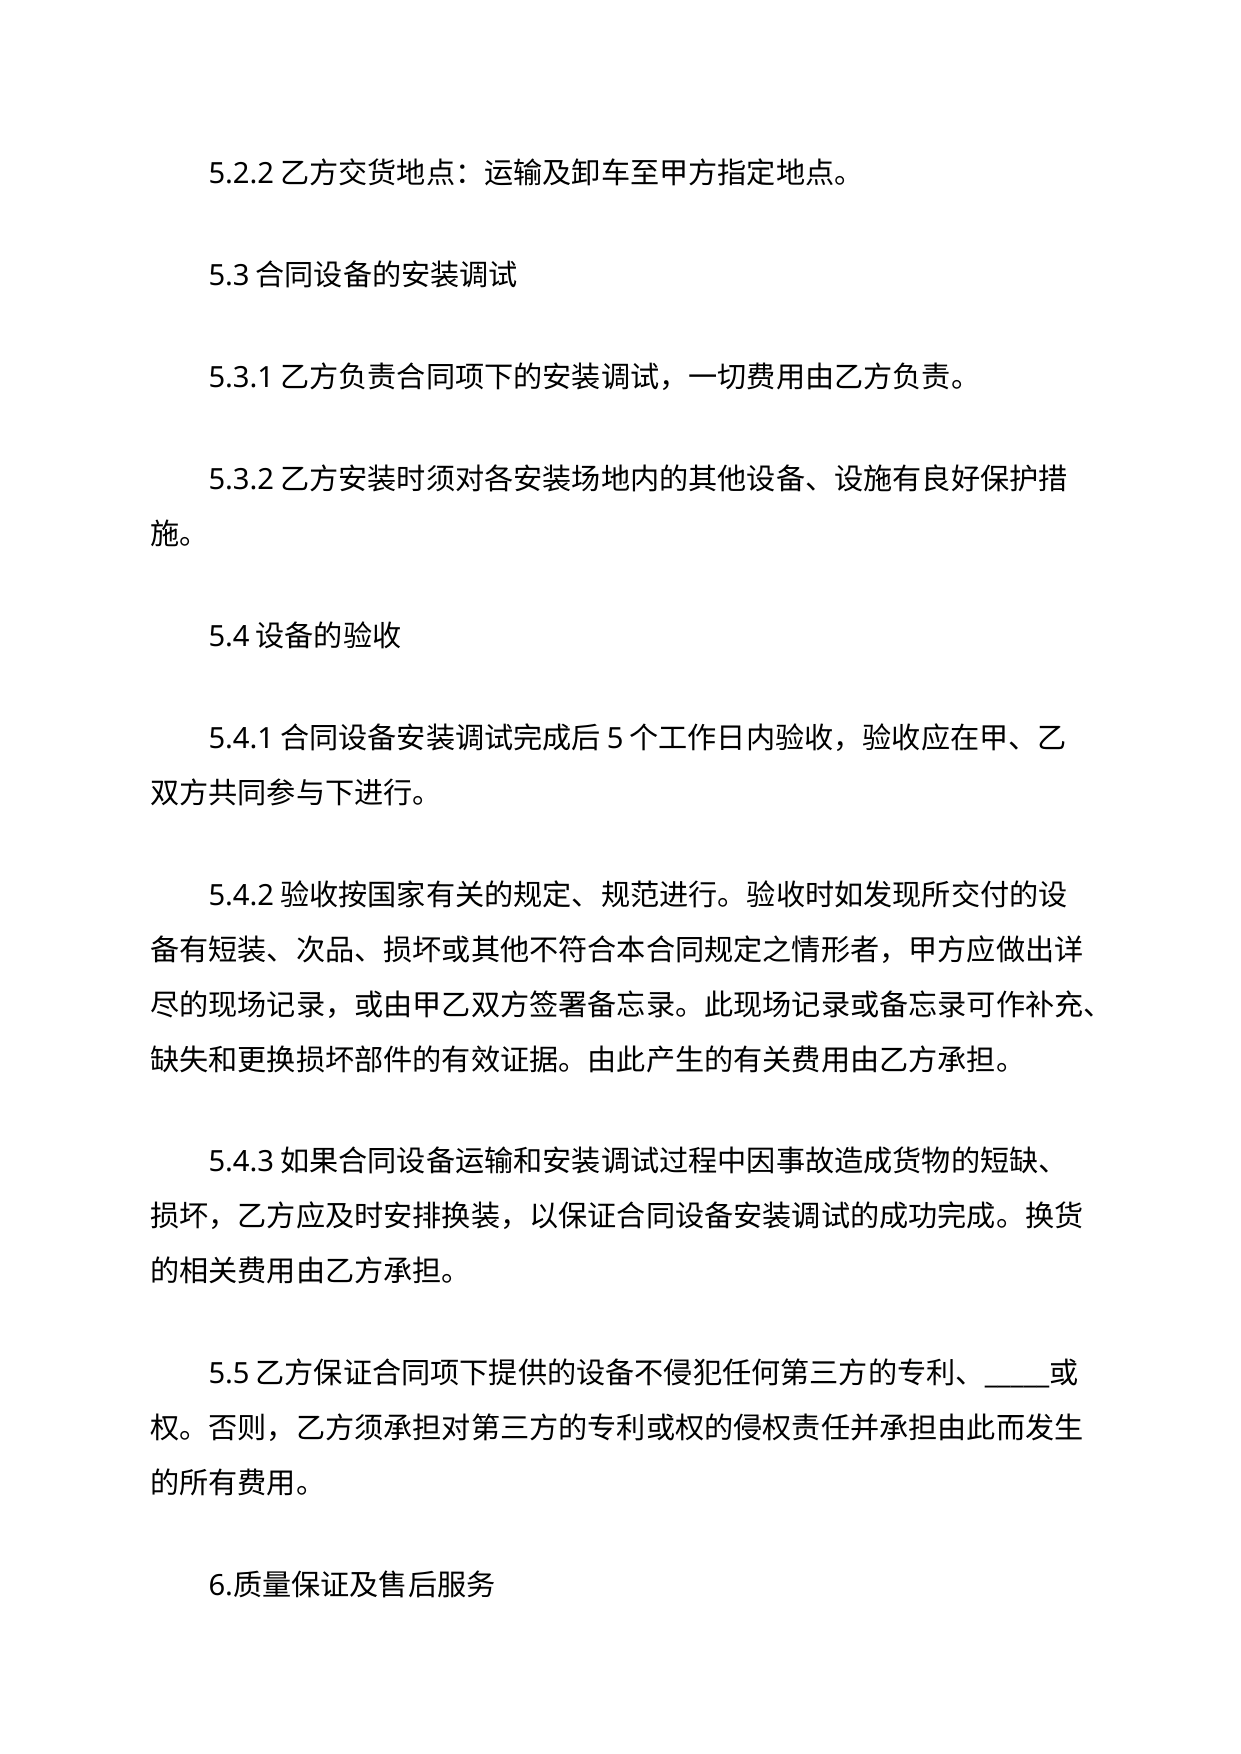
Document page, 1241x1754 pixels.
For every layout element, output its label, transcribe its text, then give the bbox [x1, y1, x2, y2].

text 5.3.2乙方安装时须对各安装场地内的其他设备、设施有良好保护措施。 [150, 456, 1090, 553]
text 5.3合同设备的安装调试 [150, 252, 1090, 294]
text 5.3.1乙方负责合同项下的安装调试，一切费用由乙方负责。 [150, 354, 1090, 396]
text 5.4.2验收按国家有关的规定、规范进行。验收时如发现所交付的设备有短装、次品、损坏或其他不符合本合同规定之情形者，甲方应做出详尽的现场记录，或由甲乙双方签署备忘录。此现场记录或备忘录可作补充、缺失和更换损坏部件的有效证据。由此产生的有关费用由乙方承担。 [150, 871, 1090, 1078]
text 5.5乙方保证合同项下提供的设备不侵犯任何第三方的专利、_____或权。否则，乙方须承担对第三方的专利或权的侵权责任并承担由此而发生的所有费用。 [150, 1350, 1090, 1502]
text 5.2.2乙方交货地点：运输及卸车至甲方指定地点。 [150, 150, 1090, 192]
text 5.4.3如果合同设备运输和安装调试过程中因事故造成货物的短缺、损坏，乙方应及时安排换装，以保证合同设备安装调试的成功完成。换货的相关费用由乙方承担。 [150, 1138, 1090, 1290]
text 5.4.1合同设备安装调试完成后5个工作日内验收，验收应在甲、乙双方共同参与下进行。 [150, 715, 1090, 812]
text 6.质量保证及售后服务 [150, 1561, 1090, 1604]
text 5.4设备的验收 [150, 613, 1090, 655]
